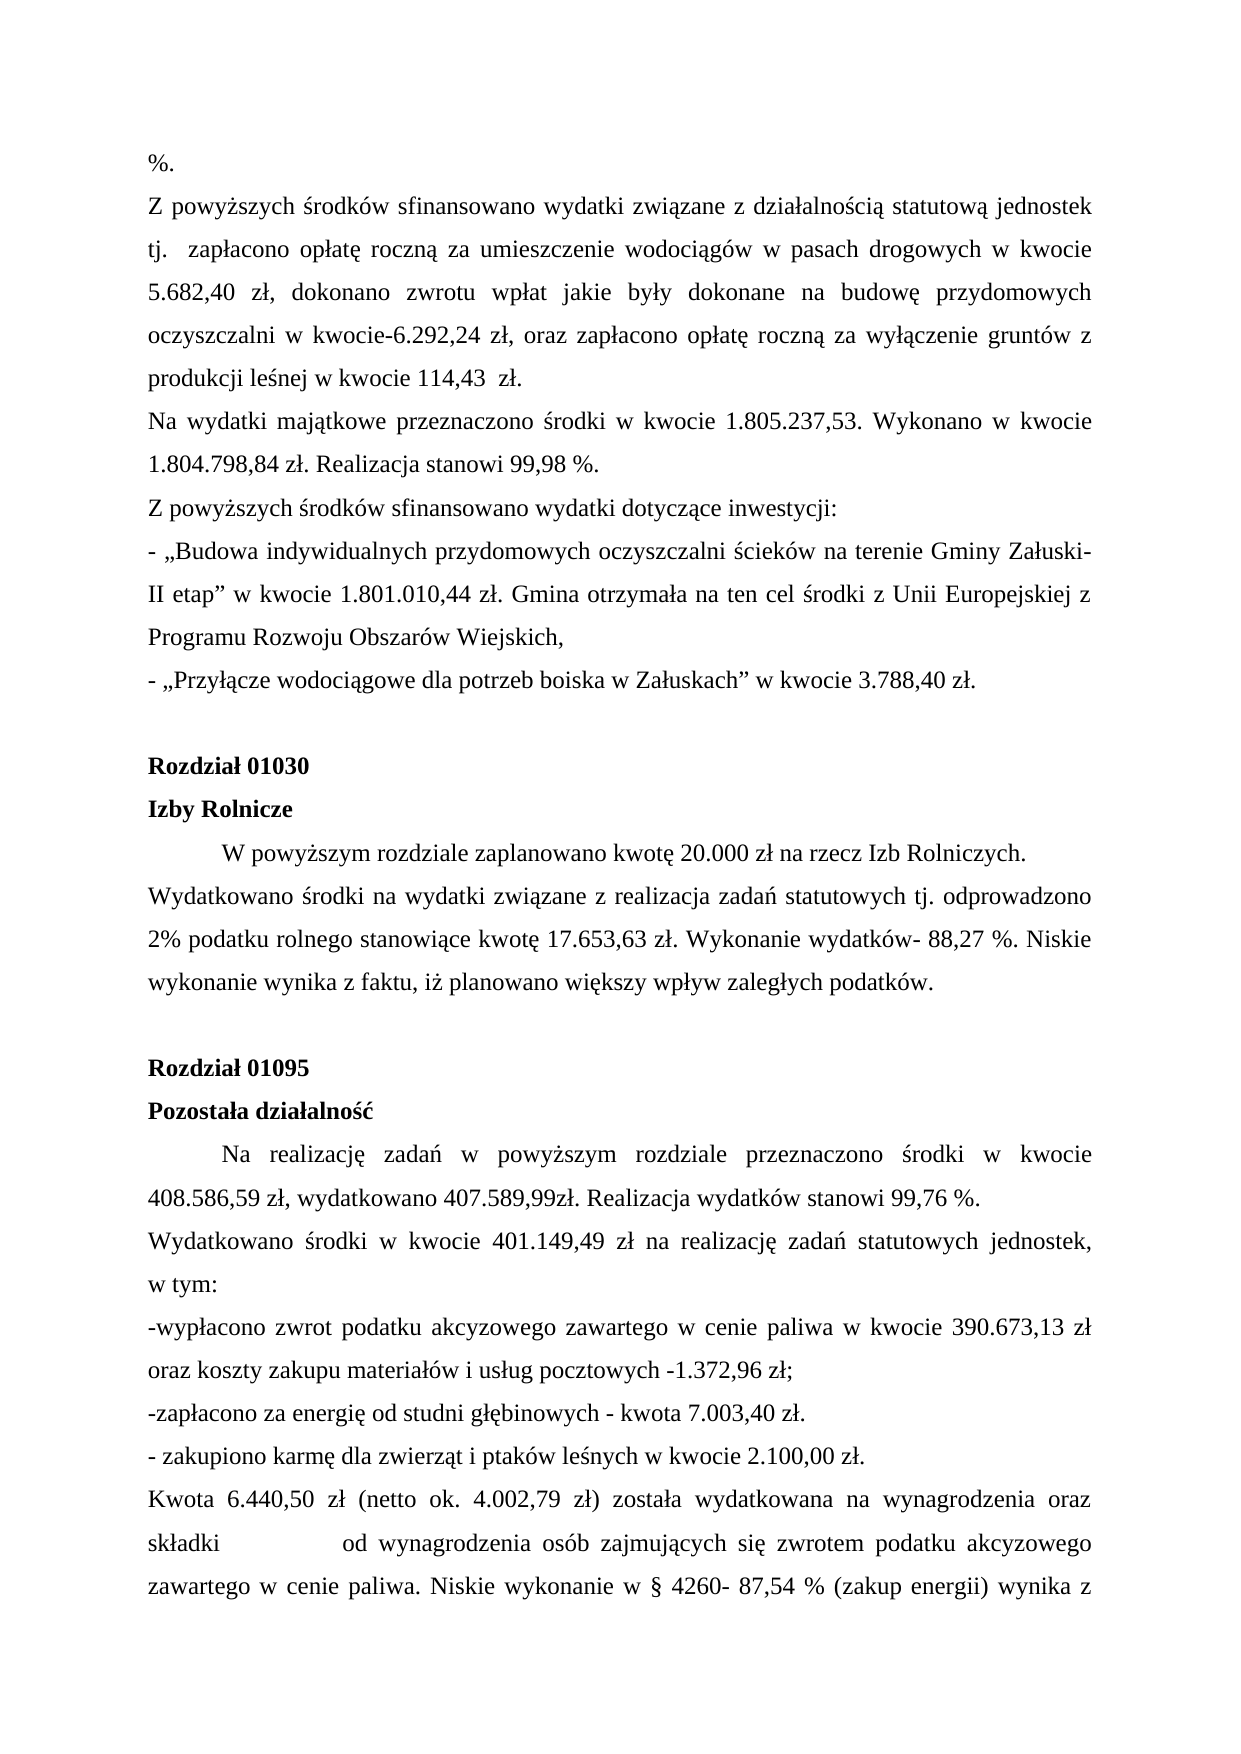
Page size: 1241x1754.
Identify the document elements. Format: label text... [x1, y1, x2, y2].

text -zapłacono za energię od studni głębinowych - kwota 7.003,40 zł. [148, 1398, 1093, 1427]
text Rozdział 01095 [148, 1053, 1093, 1082]
text Rozdział 01030 [148, 751, 1093, 780]
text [148, 148, 1093, 176]
text Wydatkowano środki w kwocie 401.149,49 zł na realizację zadań statutowych jednostek, w tym: [148, 1226, 1093, 1298]
text -wypłacono zwrot podatku akcyzowego zawartego w cenie paliwa w kwocie 390.673,13 zł oraz koszty zakupu materiałów i usług pocztowych -1.372,96 zł; [148, 1312, 1093, 1384]
text Izby Rolnicze [148, 794, 1093, 823]
text W powyższym rozdziale zaplanowano kwotę 20.000 zł na rzecz Izb Rolniczych. [148, 838, 1093, 866]
text Z powyższych środków sfinansowano wydatki związane z działalnością statutową jednostek tj. zapłacono opłatę roczną za umieszczenie wodociągów w pasach drogowych w kwocie 5.682,40 zł, dokonano zwrotu wpłat jakie były dokonane na budowę przydomowych oczyszczalni w kwocie-6.292,24 zł, oraz zapłacono opłatę roczną za wyłączenie gruntów z produkcji leśnej w kwocie 114,43 zł. [148, 191, 1093, 392]
text Na wydatki majątkowe przeznaczono środki w kwocie 1.805.237,53. Wykonano w kwocie 1.804.798,84 zł. Realizacja stanowi 99,98 %. [148, 406, 1093, 478]
text Wydatkowano środki na wydatki związane z realizacja zadań statutowych tj. odprowadzono 2% podatku rolnego stanowiące kwotę 17.653,63 zł. Wykonanie wydatków- 88,27 %. Niskie wykonanie wynika z faktu, iż planowano większy wpływ zaległych podatków. [148, 881, 1093, 996]
text - „Budowa indywidualnych przydomowych oczyszczalni ścieków na terenie Gminy Załuski- II etap” w kwocie 1.801.010,44 zł. Gmina otrzymała na ten cel środki z Unii Europejskiej z Programu Rozwoju Obszarów Wiejskich, [148, 536, 1093, 651]
text Pozostała działalność [148, 1096, 1093, 1125]
text Z powyższych środków sfinansowano wydatki dotyczące inwestycji: [148, 493, 1093, 521]
text Na realizację zadań w powyższym rozdziale przeznaczono środki w kwocie 408.586,59 zł, wydatkowano 407.589,99zł. Realizacja wydatków stanowi 99,76 %. [148, 1139, 1093, 1211]
text - zakupiono karmę dla zwierząt i ptaków leśnych w kwocie 2.100,00 zł. [148, 1441, 1093, 1470]
text - „Przyłącze wodociągowe dla potrzeb boiska w Załuskach” w kwocie 3.788,40 zł. [148, 665, 1093, 694]
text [148, 1484, 1093, 1599]
